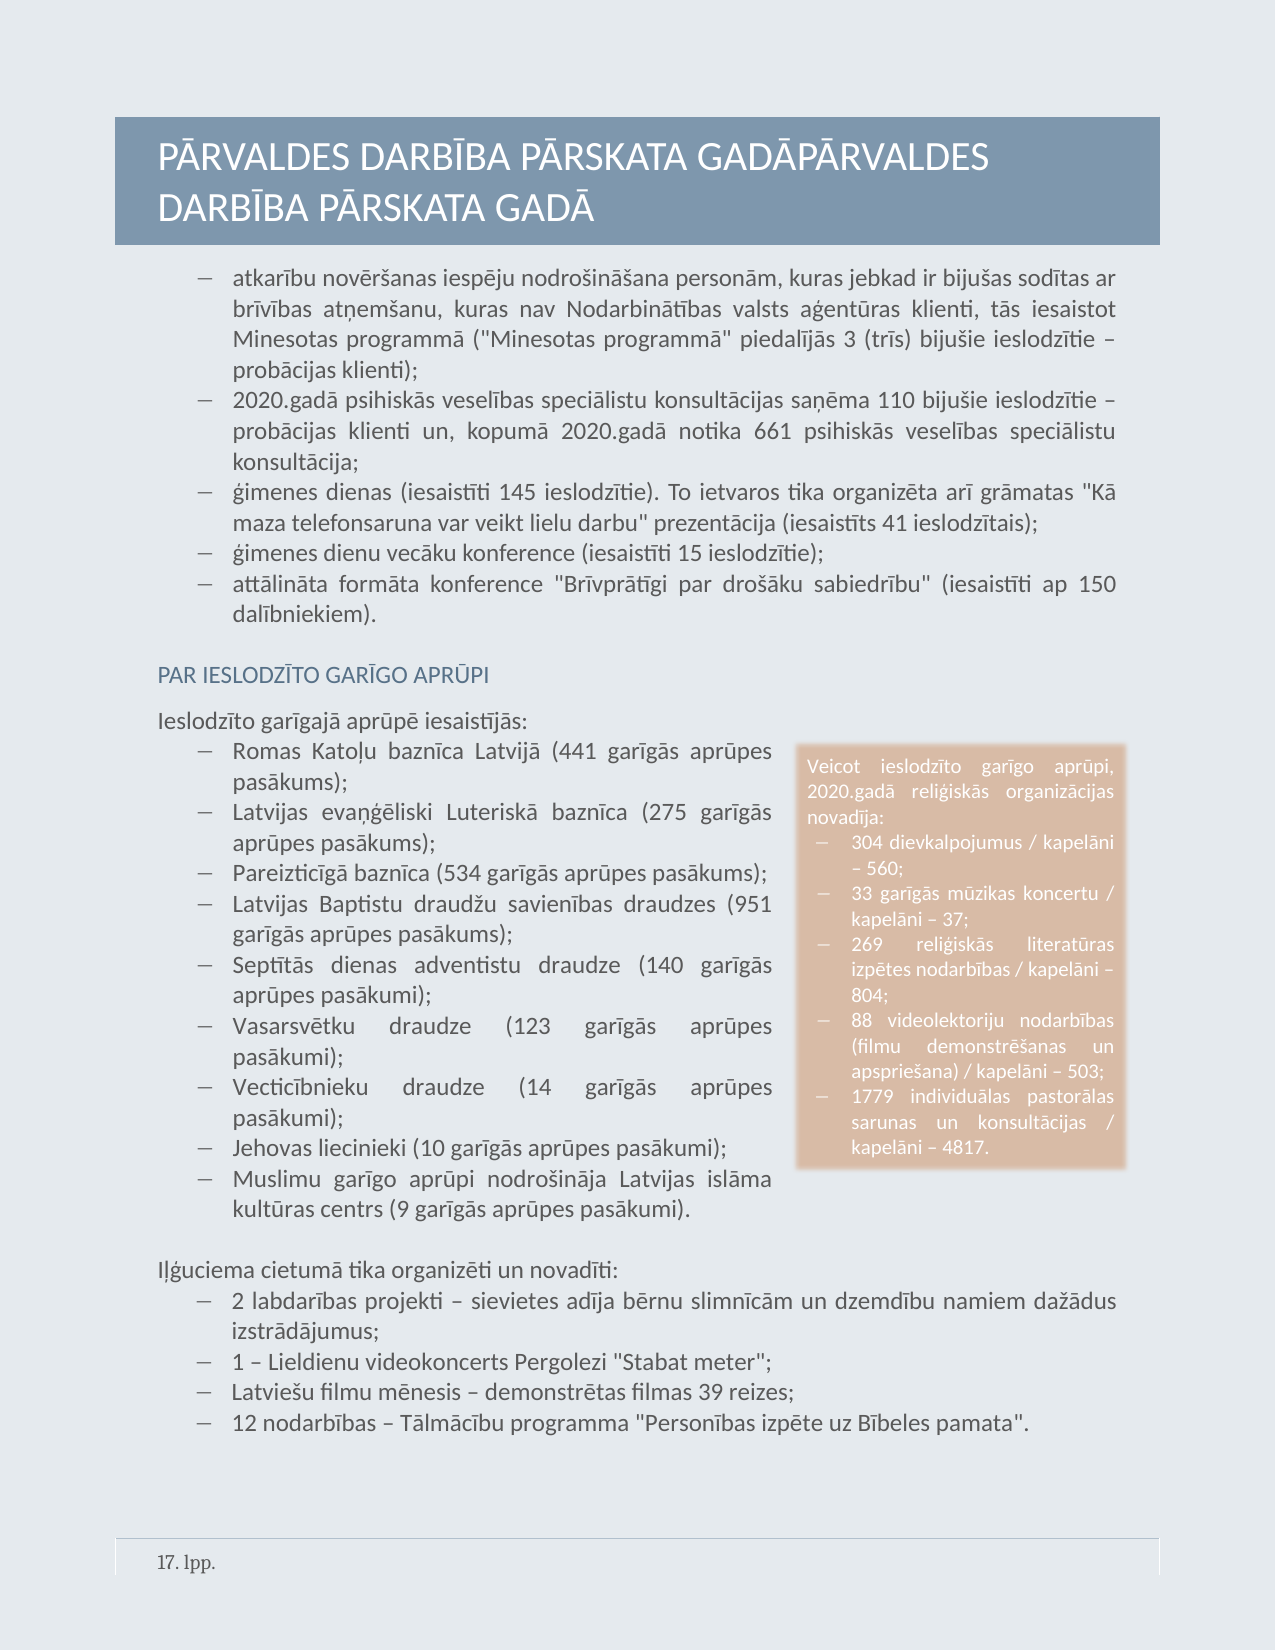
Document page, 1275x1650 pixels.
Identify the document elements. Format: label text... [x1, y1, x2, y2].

list attālināta formāta konference "Brīvprātīgi par drošāku sabiedrību" (iesaistīti ap 150 dalībniekiem). [195, 568, 1117, 629]
subtitle Par ieslodzīto garīgo aprūpi [157, 659, 1117, 690]
list ģimenes dienu vecāku konference (iesaistīti 15 ieslodzītie); [195, 537, 1117, 568]
list Romas Katoļu baznīca Latvijā (441 garīgās aprūpes pasākums); [195, 736, 1117, 797]
list Jehovas liecinieki (10 garīgās aprūpes pasākumi); [195, 1132, 793, 1163]
list 1 – Lieldienu videokoncerts Pergolezi "Stabat meter"; [194, 1346, 1117, 1376]
list Latviešu filmu mēnesis – demonstrētas filmas 39 reizes; [194, 1376, 1117, 1407]
list 12 nodarbības – Tālmācību programma "Personības izpēte uz Bībeles pamata". [194, 1407, 1117, 1437]
list ģimenes dienas (iesaistīti 145 ieslodzītie). To ietvaros tika organizēta arī grāmatas "Kā maza telefonsaruna var veikt lielu darbu" prezentācija (iesaistīts 41 ieslodzītais); [195, 476, 1117, 537]
list 2 labdarības projekti – sievietes adīja bērnu slimnīcām un dzemdību namiem dažādus izstrādājumus; [194, 1285, 1117, 1346]
list Latvijas evaņģēliski Luteriskā baznīca (275 garīgās aprūpes pasākums); [195, 797, 793, 858]
list Pareizticīgā baznīca (534 garīgās aprūpes pasākums); [195, 858, 793, 888]
list 2020.gadā psihiskās veselības speciālistu konsultācijas saņēma 110 bijušie ieslodzītie – probācijas klienti un, kopumā 2020.gadā notika 661 psihiskās veselības speciālistu konsultācija; [195, 384, 1117, 476]
text Ieslodzīto garīgajā aprūpē iesaistījās: [157, 705, 1117, 736]
list atkarību novēršanas iespēju nodrošināšana personām, kuras jebkad ir bijušas sodītas ar brīvības atņemšanu, kuras nav Nodarbinātības valsts aģentūras klienti, tās iesaistot Minesotas programmā ("Minesotas programmā" piedalījās 3 (trīs) bijušie ieslodzītie – probācijas klienti); [195, 262, 1117, 384]
list Vasarsvētku draudze (123 garīgās aprūpes pasākumi); [195, 1010, 793, 1071]
list Muslimu garīgo aprūpi nodrošināja Latvijas islāma kultūras centrs (9 garīgās aprūpes pasākumi). [195, 1163, 1117, 1224]
text Iļģuciema cietumā tika organizēti un novadīti: [157, 1254, 1117, 1285]
list Latvijas Baptistu draudžu savienības draudzes (951 garīgās aprūpes pasākums); [195, 888, 793, 949]
list Vecticībnieku draudze (14 garīgās aprūpes pasākumi); [195, 1071, 793, 1132]
list Septītās dienas adventistu draudze (140 garīgās aprūpes pasākumi); [195, 949, 793, 1010]
